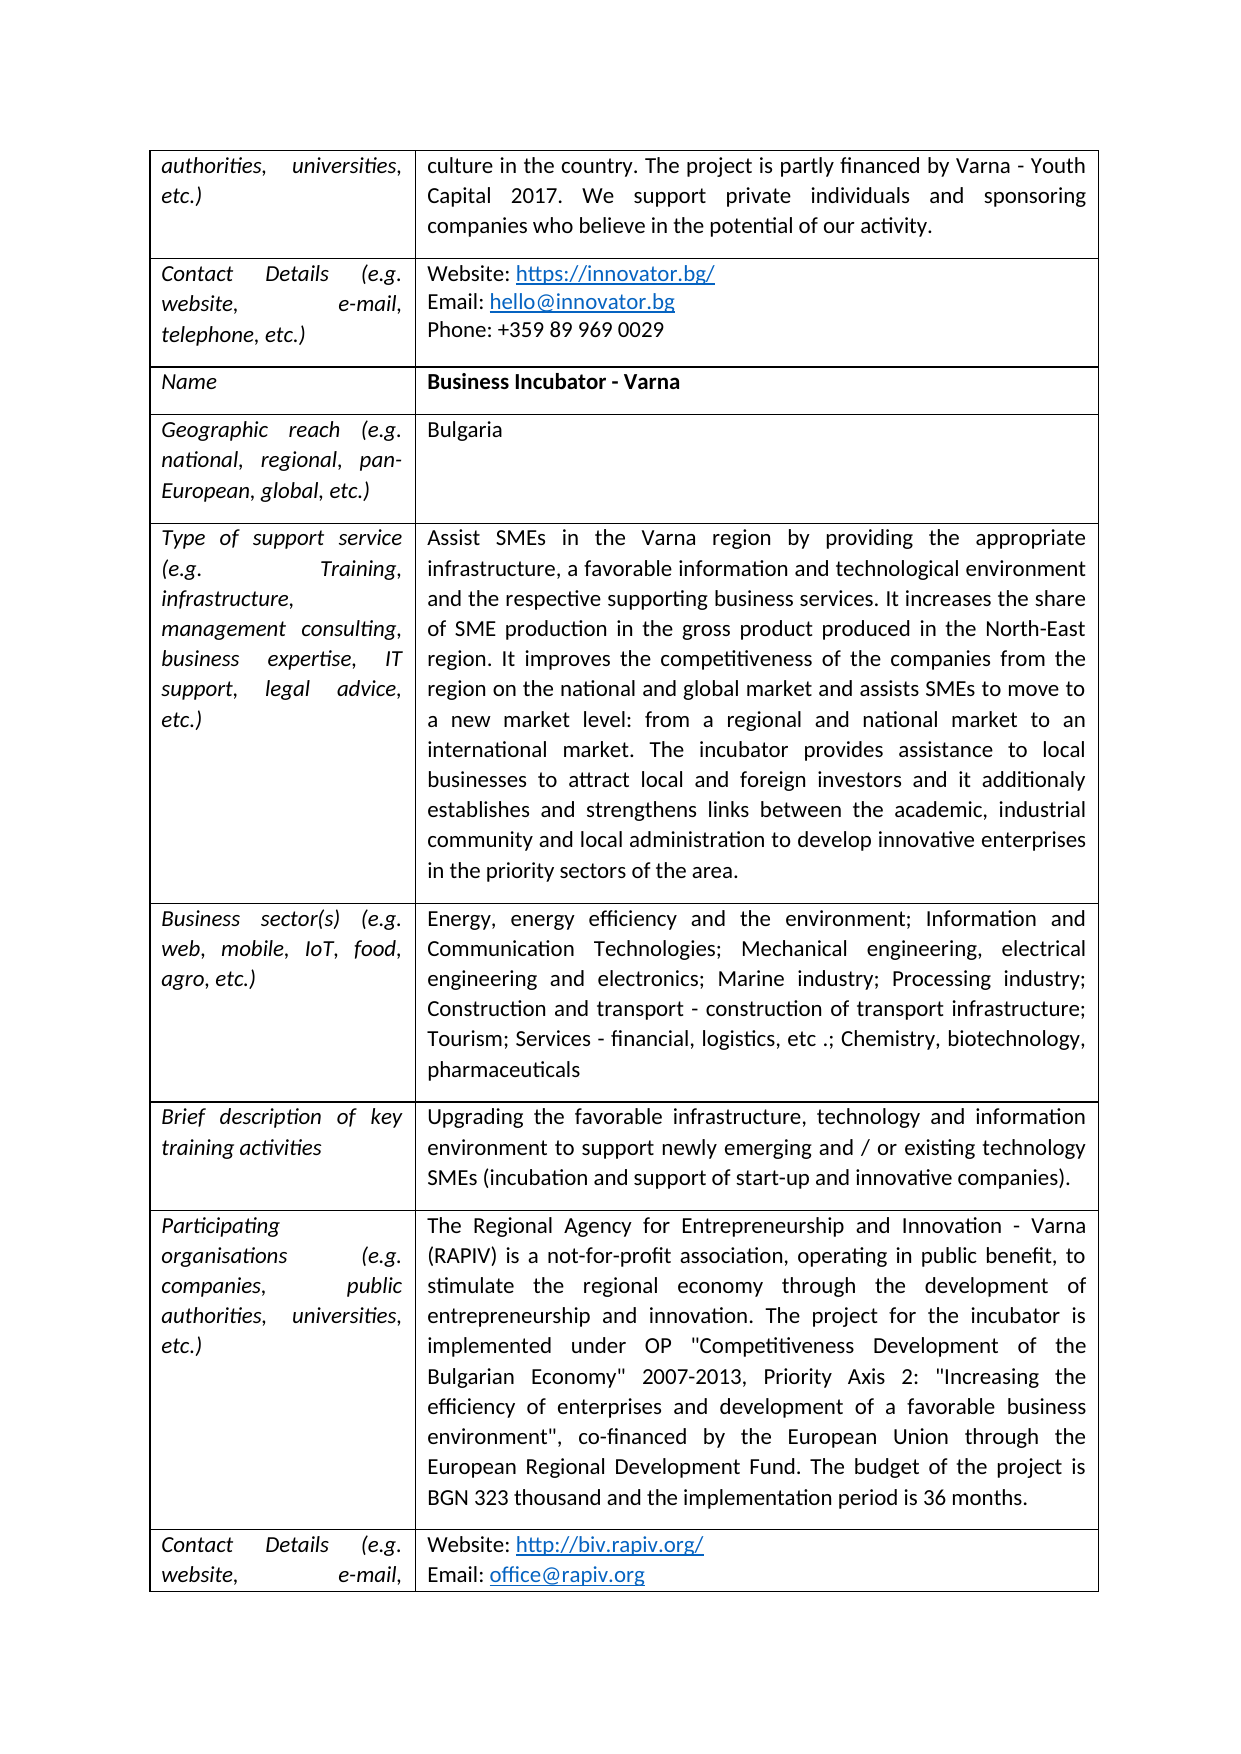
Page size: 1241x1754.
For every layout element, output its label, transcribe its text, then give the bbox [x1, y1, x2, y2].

table_cell Business Incubator - Varna [416, 368, 1098, 414]
table_cell Energy, energy efficiency and the environment; Information and Communication Technologies; Mechanical engineering, electrical engineering and electronics; Marine industry; Processing industry; Construction and transport - construction of transport infrastructure; Tourism; Services - financial, logistics, etc .; Chemistry, biotechnology, pharmaceuticals [416, 904, 1098, 1101]
table_cell Brief description of key training activities [151, 1103, 415, 1210]
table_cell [416, 1530, 1098, 1591]
table_cell Contact Details (e.g. website, e-mail, telephone, etc.) [151, 259, 415, 366]
table_cell Assist SMEs in the Varna region by providing the appropriate infrastructure, a favorable information and technological environment and the respective supporting business services. It increases the share of SME production in the gross product produced in the North-East region. It improves the competitiveness of the companies from the region on the national and global market and assists SMEs to move to a new market level: from a regional and national market to an international market. The incubator provides assistance to local businesses to attract local and foreign investors and it additionaly establishes and strengthens links between the academic, industrial community and local administration to develop innovative enterprises in the priority sectors of the area. [416, 524, 1098, 903]
table_cell Participating organisations (e.g. companies, public authorities, universities, etc.) [151, 1211, 415, 1529]
table_cell Website: https://innovator.bg/ Email: hello@innovator.bg Phone: +359 89 969 0029 [416, 259, 1098, 366]
table_cell Business sector(s) (e.g. web, mobile, IoT, food, agro, etc.) [151, 904, 415, 1101]
table_cell The Regional Agency for Entrepreneurship and Innovation - Varna (RAPIV) is a not-for-profit association, operating in public benefit, to stimulate the regional economy through the development of entrepreneurship and innovation. The project for the incubator is implemented under OP "Competitiveness Development of the Bulgarian Economy" 2007-2013, Priority Axis 2: "Increasing the efficiency of enterprises and development of a favorable business environment", co-financed by the European Union through the European Regional Development Fund. The budget of the project is BGN 323 thousand and the implementation period is 36 months. [416, 1211, 1098, 1529]
table_cell Upgrading the favorable infrastructure, technology and information environment to support newly emerging and / or existing technology SMEs (incubation and support of start-up and innovative companies). [416, 1103, 1098, 1210]
table_cell Name [151, 368, 415, 414]
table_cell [151, 151, 415, 258]
table_cell Bulgaria [416, 415, 1098, 522]
table_cell Geographic reach (e.g. national, regional, pan-European, global, etc.) [151, 415, 415, 522]
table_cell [416, 151, 1098, 258]
table_cell Type of support service (e.g. Training, infrastructure, management consulting, business expertise, IT support, legal advice, etc.) [151, 524, 415, 903]
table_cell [151, 1530, 415, 1591]
